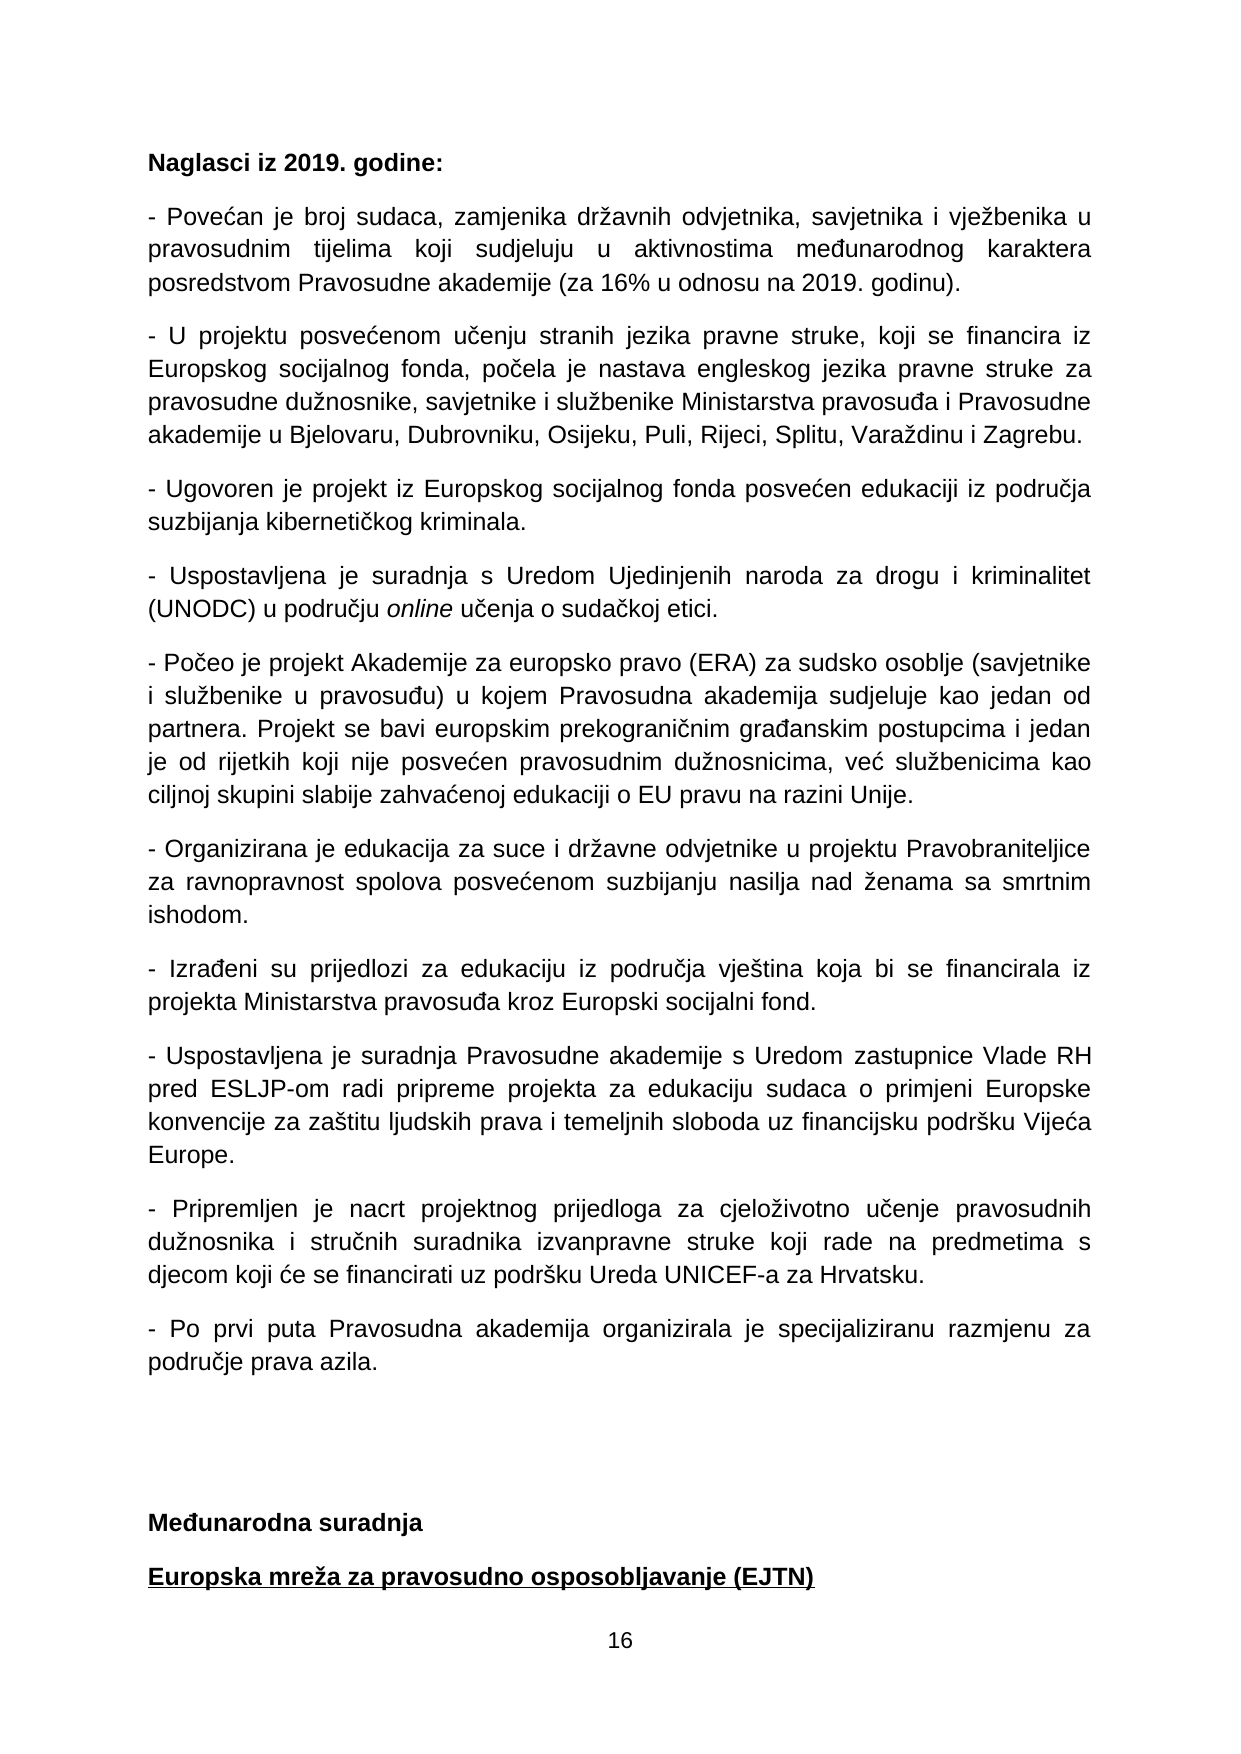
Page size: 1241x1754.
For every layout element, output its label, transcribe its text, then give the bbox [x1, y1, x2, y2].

text Naglasci iz 2019. godine: [148, 148, 1093, 176]
text - Povećan je broj sudaca, zamjenika državnih odvjetnika, savjetnika i vježbenika u pravosudnim tijelima koji sudjeluju u aktivnostima međunarodnog karaktera posredstvom Pravosudne akademije (za 16% u odnosu na 2019. godinu). [148, 201, 1093, 296]
text - Po prvi puta Pravosudna akademija organizirala je specijaliziranu razmjenu za područje prava azila. [148, 1313, 1093, 1375]
text - U projektu posvećenom učenju stranih jezika pravne struke, koji se financira iz Europskog socijalnog fonda, počela je nastava engleskog jezika pravne struke za pravosudne dužnosnike, savjetnike i službenike Ministarstva pravosuđa i Pravosudne akademije u Bjelovaru, Dubrovniku, Osijeku, Puli, Rijeci, Splitu, Varaždinu i Zagrebu. [148, 321, 1093, 449]
text - Uspostavljena je suradnja Pravosudne akademije s Uredom zastupnice Vlade RH pred ESLJP-om radi pripreme projekta za edukaciju sudaca o primjeni Europske konvencije za zaštitu ljudskih prava i temeljnih sloboda uz financijsku podršku Vijeća Europe. [148, 1041, 1093, 1168]
text - Pripremljen je nacrt projektnog prijedloga za cjeloživotno učenje pravosudnih dužnosnika i stručnih suradnika izvanpravne struke koji rade na predmetima s djecom koji će se financirati uz podršku Ureda UNICEF-a za Hrvatsku. [148, 1194, 1093, 1288]
text - Počeo je projekt Akademije za europsko pravo (ERA) za sudsko osoblje (savjetnike i službenike u pravosuđu) u kojem Pravosudna akademija sudjeluje kao jedan od partnera. Projekt se bavi europskim prekograničnim građanskim postupcima i jedan je od rijetkih koji nije posvećen pravosudnim dužnosnicima, već službenicima kao ciljnoj skupini slabije zahvaćenoj edukaciji o EU pravu na razini Unije. [148, 648, 1093, 809]
text - Ugovoren je projekt iz Europskog socijalnog fonda posvećen edukaciji iz područja suzbijanja kibernetičkog kriminala. [148, 474, 1093, 536]
text - Izrađeni su prijedlozi za edukaciju iz područja vještina koja bi se financirala iz projekta Ministarstva pravosuđa kroz Europski socijalni fond. [148, 954, 1093, 1016]
text - Uspostavljena je suradnja s Uredom Ujedinjenih naroda za drogu i kriminalitet (UNODC) u području online učenja o sudačkoj etici. [148, 561, 1093, 623]
text Međunarodna suradnja [148, 1508, 1093, 1537]
text Europska mreža za pravosudno osposobljavanje (EJTN) [148, 1562, 1093, 1591]
text - Organizirana je edukacija za suce i državne odvjetnike u projektu Pravobraniteljice za ravnopravnost spolova posvećenom suzbijanju nasilja nad ženama sa smrtnim ishodom. [148, 834, 1093, 929]
